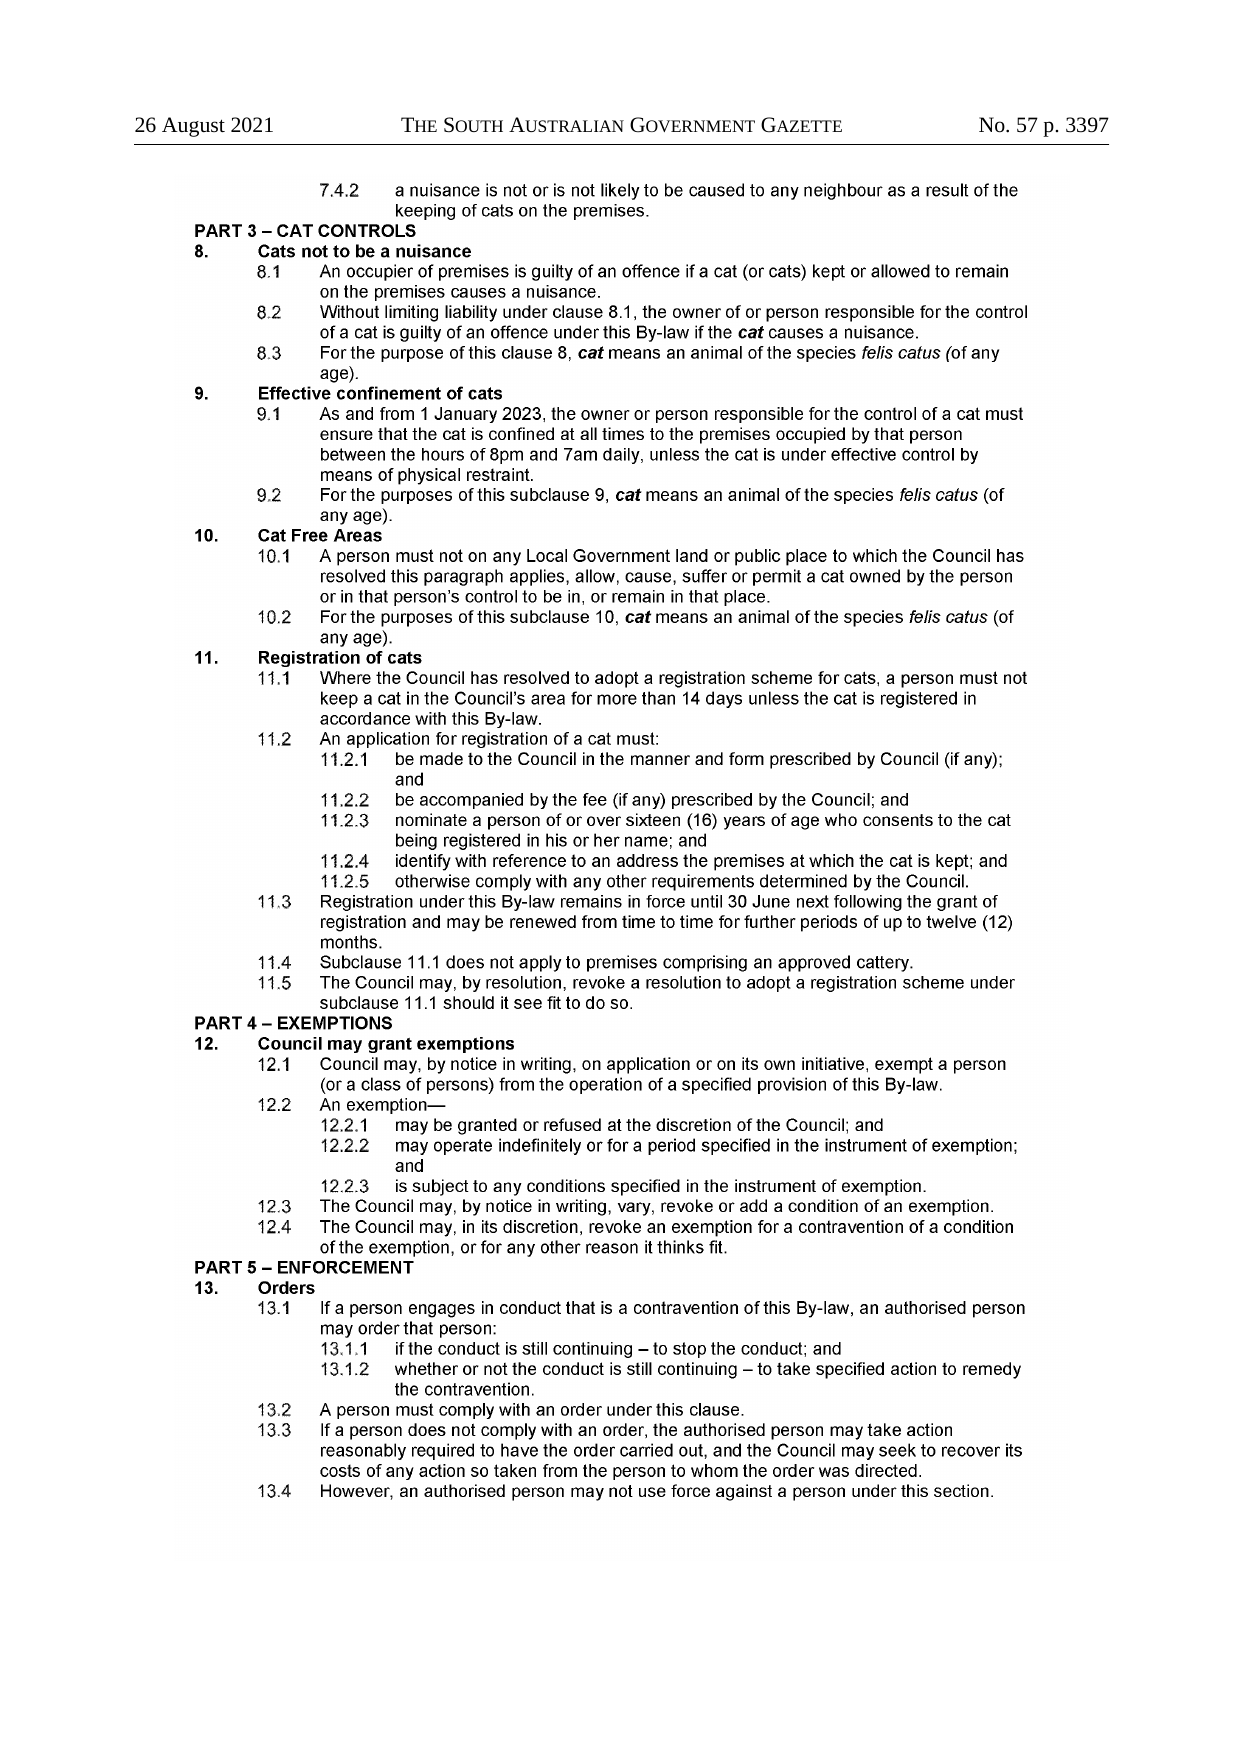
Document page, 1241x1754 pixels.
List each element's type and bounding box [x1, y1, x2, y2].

picture [173, 174, 1070, 1561]
